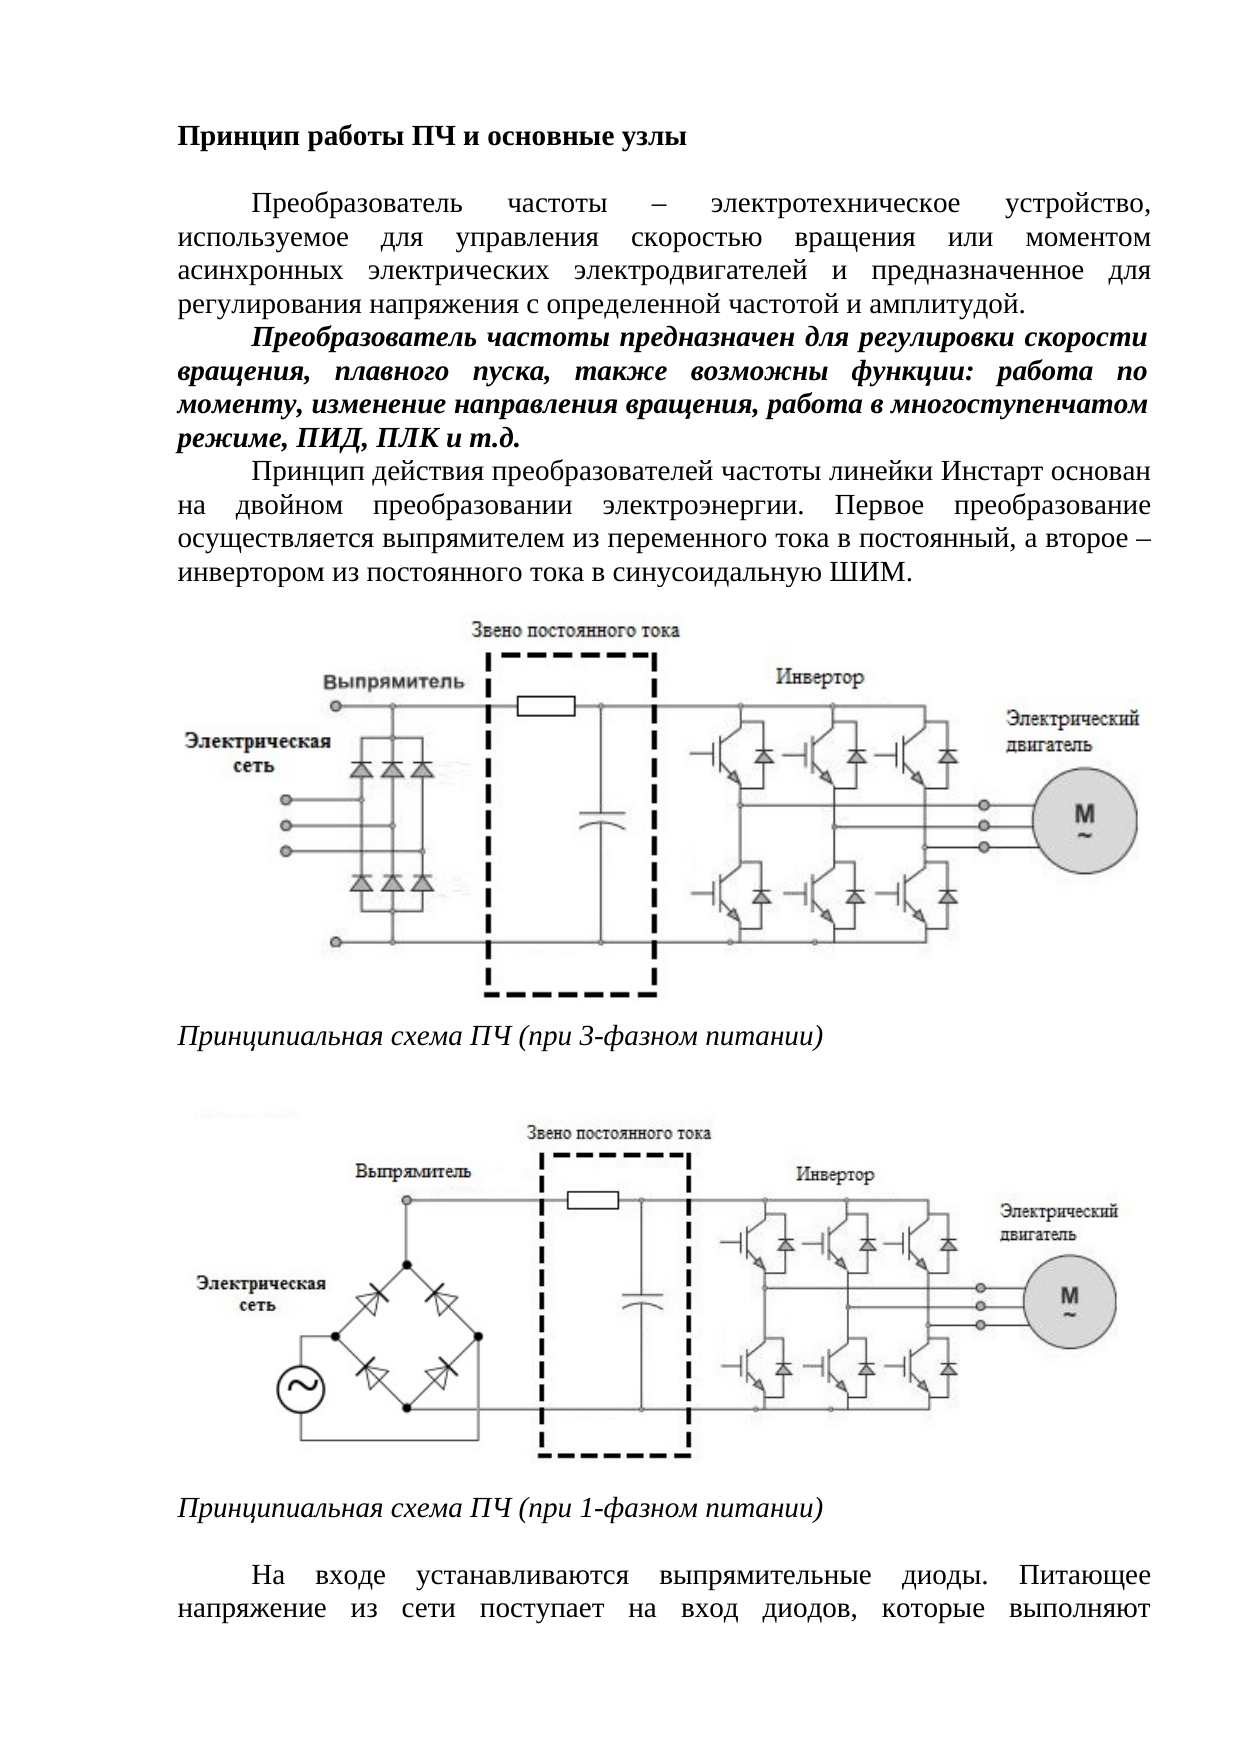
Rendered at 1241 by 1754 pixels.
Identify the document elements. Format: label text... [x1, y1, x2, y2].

picture [177, 1085, 1152, 1490]
text Принцип действия преобразователей частоты линейки Инстарт основан на двойном преобразовании электроэнергии. Первое преобразование осуществляется выпрямителем из переменного тока в постоянный, а второе –инвертором из постоянного тока в синусоидальную ШИМ. [177, 453, 1152, 587]
text Принцип работы ПЧ и основные узлы [177, 118, 1152, 152]
text Преобразователь частоты предназначен для регулировки скорости вращения, плавного пуска, также возможны функции: работа по моменту, изменение направления вращения, работа в многоступенчатом режиме, ПИД, ПЛК и т.д. [177, 319, 1152, 453]
text Преобразователь частоты – электротехническое устройство, используемое для управления скоростью вращения или моментом асинхронных электрических электродвигателей и предназначенное для регулирования напряжения с определенной частотой и амплитудой. [177, 185, 1152, 319]
picture [177, 587, 1152, 1018]
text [177, 1557, 1152, 1624]
text Принципиальная схема ПЧ (при 3-фазном питании) [177, 1018, 1152, 1051]
text Принципиальная схема ПЧ (при 1-фазном питании) [177, 1490, 1152, 1523]
